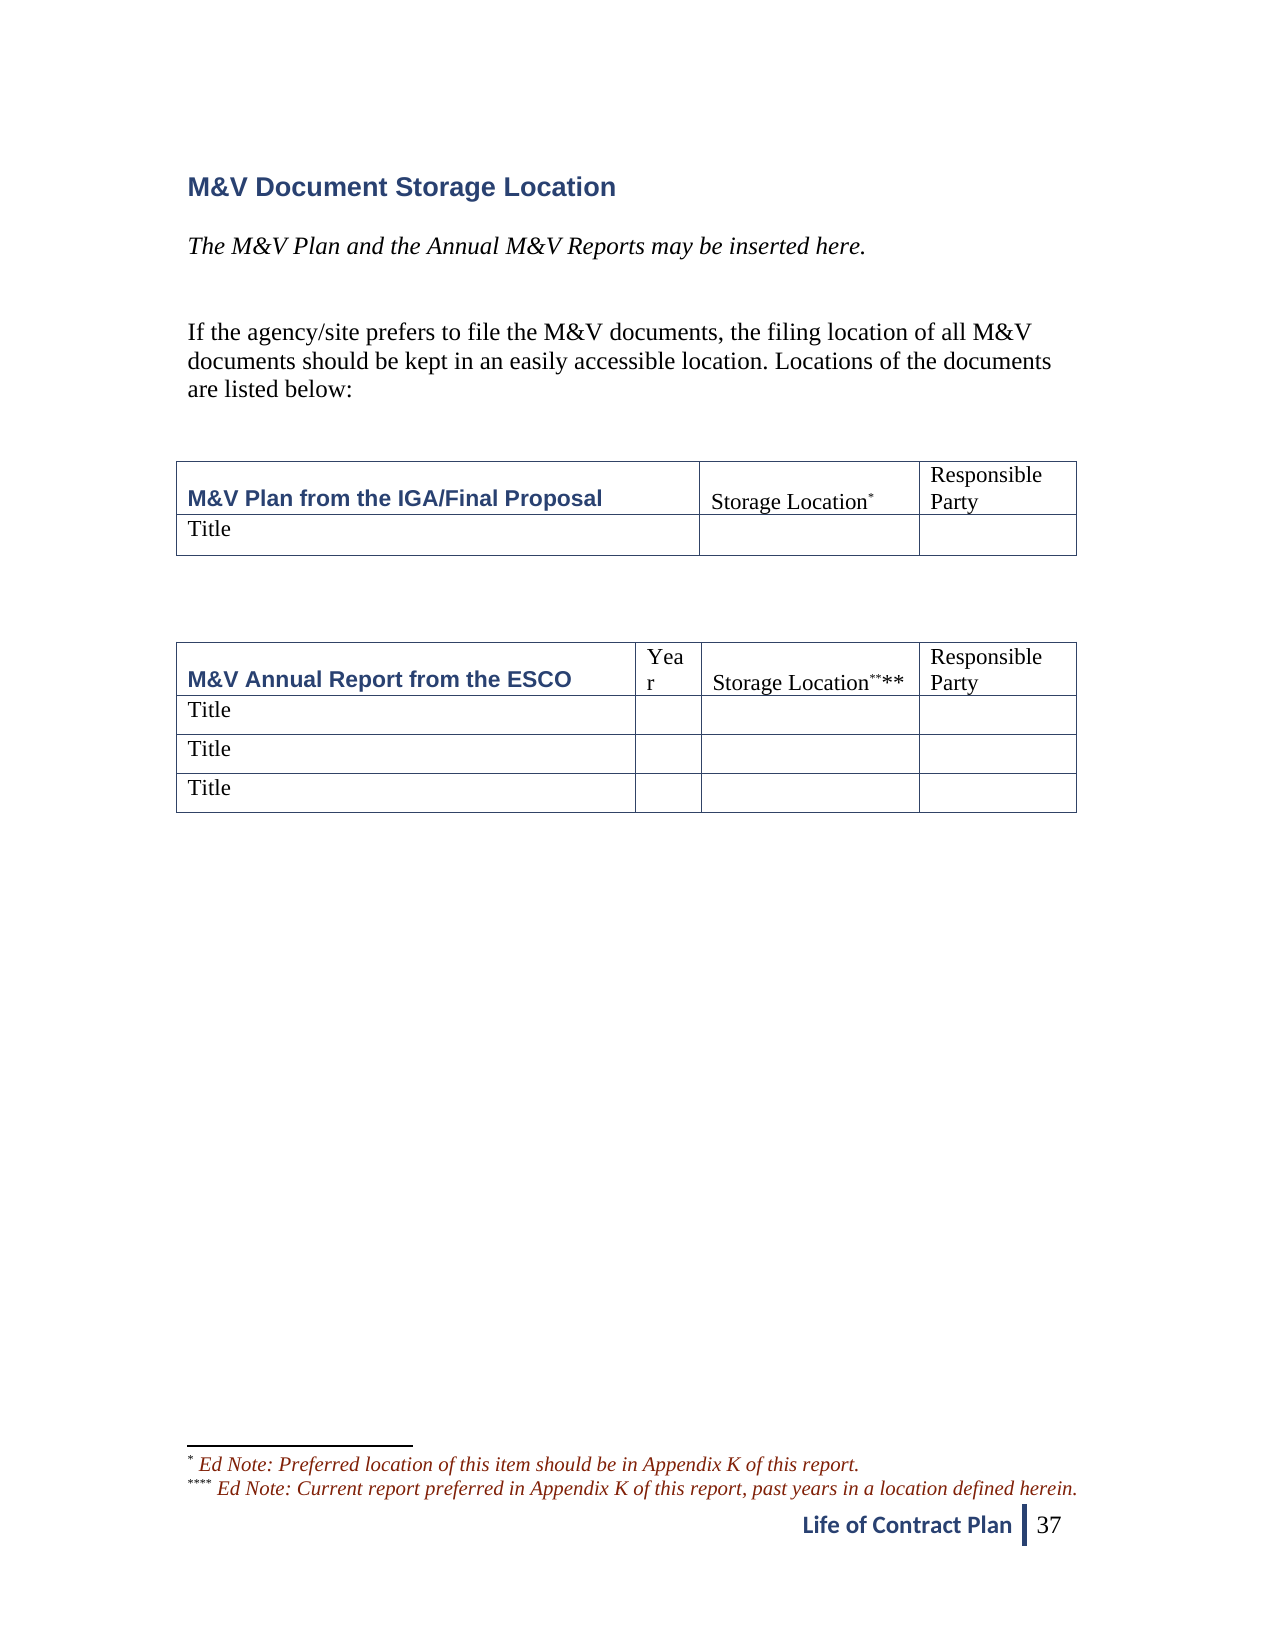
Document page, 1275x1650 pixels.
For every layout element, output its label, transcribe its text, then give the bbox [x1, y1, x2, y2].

table_cell [636, 774, 701, 812]
table_cell [702, 774, 919, 812]
table_cell [920, 774, 1076, 812]
table_header Storage Location** [702, 643, 919, 695]
table_cell Title [177, 735, 635, 773]
table_cell [920, 515, 1076, 555]
table_header M&V Annual Report from the ESCO [177, 643, 635, 695]
table_header Responsible Party [920, 462, 1076, 514]
table_header Responsible Party [920, 643, 1076, 695]
table_cell Title [177, 774, 635, 812]
table_header Year [636, 643, 701, 695]
table_cell [702, 735, 919, 773]
table_cell [636, 696, 701, 734]
table_cell Title [177, 515, 699, 555]
table_cell [920, 735, 1076, 773]
table_header M&V Plan from the IGA/Final Proposal [177, 462, 699, 514]
table_cell [702, 696, 919, 734]
table_cell [636, 735, 701, 773]
table_cell [920, 696, 1076, 734]
table_cell [700, 515, 919, 555]
text If the agency/site prefers to file the M&V documents, the filing location of all M&V documents should be kept in an easily accessible location. Locations of the documents are listed below: [187, 317, 1087, 403]
table_cell Title [177, 696, 635, 734]
table_header Storage Location* [700, 462, 919, 514]
subtitle M&V Document Storage Location [187, 171, 1087, 202]
text The M&V Plan and the Annual M&V Reports may be inserted here. [187, 231, 1087, 259]
